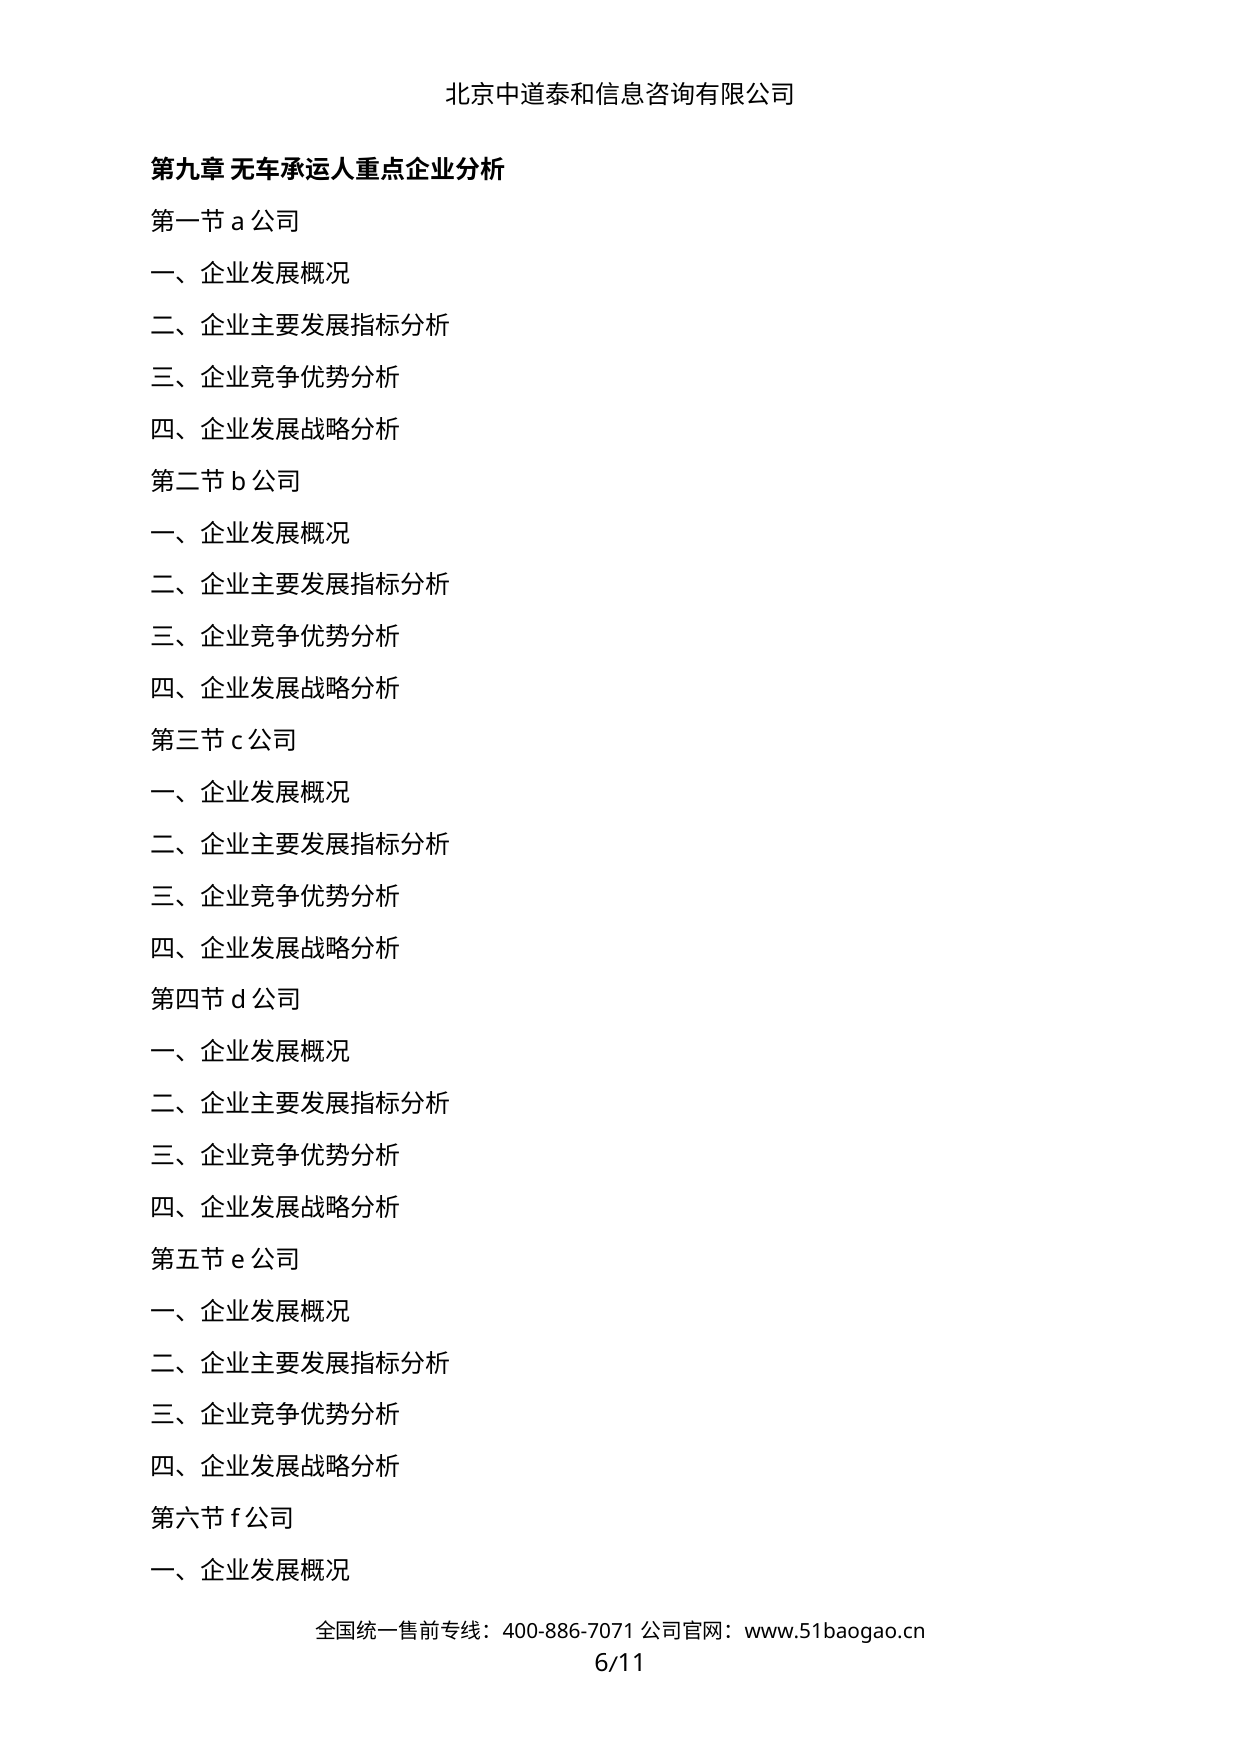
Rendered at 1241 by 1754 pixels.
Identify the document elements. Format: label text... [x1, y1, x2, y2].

text 四、企业发展战略分析 [150, 1187, 1090, 1224]
text 四、企业发展战略分析 [150, 1447, 1090, 1483]
text 第五节 e公司 [150, 1239, 1090, 1276]
text 二、企业主要发展指标分析 [150, 1343, 1090, 1379]
text 二、企业主要发展指标分析 [150, 824, 1090, 861]
text 一、企业发展概况 [150, 254, 1090, 290]
text 第三节 c公司 [150, 721, 1090, 757]
text 一、企业发展概况 [150, 1291, 1090, 1327]
text 二、企业主要发展指标分析 [150, 1084, 1090, 1120]
text 一、企业发展概况 [150, 772, 1090, 809]
text 第九章 无车承运人重点企业分析 [150, 150, 1090, 186]
text 三、企业竞争优势分析 [150, 1136, 1090, 1172]
text 三、企业竞争优势分析 [150, 357, 1090, 394]
text 三、企业竞争优势分析 [150, 1395, 1090, 1431]
text 第六节 f公司 [150, 1499, 1090, 1535]
text 第四节 d公司 [150, 980, 1090, 1016]
text 二、企业主要发展指标分析 [150, 565, 1090, 601]
text 二、企业主要发展指标分析 [150, 306, 1090, 342]
text 第二节 b公司 [150, 461, 1090, 497]
text 三、企业竞争优势分析 [150, 876, 1090, 912]
text 三、企业竞争优势分析 [150, 617, 1090, 653]
text 四、企业发展战略分析 [150, 409, 1090, 446]
text 一、企业发展概况 [150, 1551, 1090, 1587]
text 一、企业发展概况 [150, 1032, 1090, 1068]
text 一、企业发展概况 [150, 513, 1090, 549]
text 第一节 a公司 [150, 202, 1090, 238]
text 四、企业发展战略分析 [150, 669, 1090, 705]
text 四、企业发展战略分析 [150, 928, 1090, 964]
